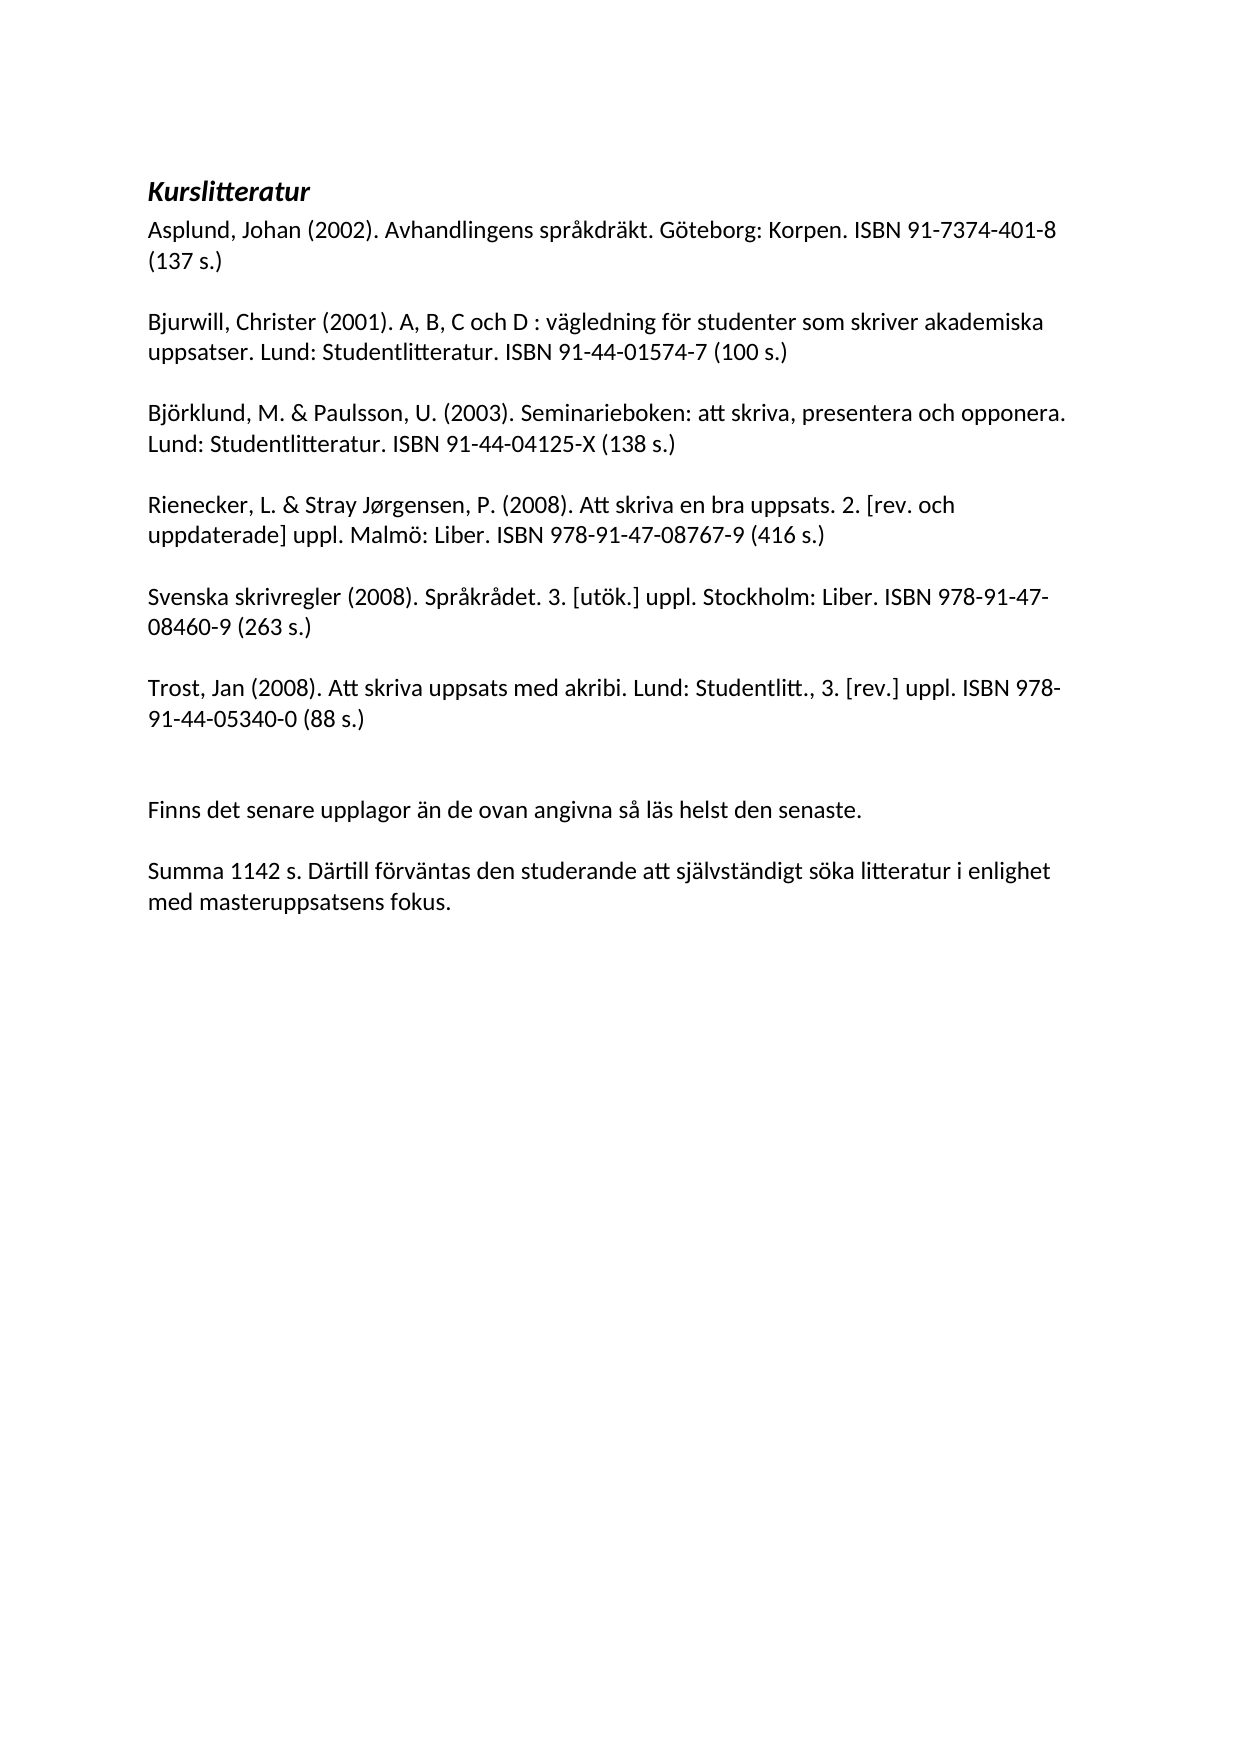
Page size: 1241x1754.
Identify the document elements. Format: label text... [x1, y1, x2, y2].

text Asplund, Johan (2002). Avhandlingens språkdräkt. Göteborg: Korpen. ISBN 91-7374-401-8 (137 s.) [148, 214, 1093, 276]
text Trost, Jan (2008). Att skriva uppsats med akribi. Lund: Studentlitt., 3. [rev.] uppl. ISBN 978-91-44-05340-0 (88 s.) [148, 672, 1093, 733]
text uppdaterade] uppl. Malmö: Liber. ISBN 978-91-47-08767-9 (416 s.) [148, 520, 1093, 550]
text Rienecker, L. & Stray Jørgensen, P. (2008). Att skriva en bra uppsats. 2. [rev. och [148, 489, 1093, 520]
text Bjurwill, Christer (2001). A, B, C och D : vägledning för studenter som skriver akademiska uppsatser. Lund: Studentlitteratur. ISBN 91-44-01574-7 (100 s.) [148, 306, 1093, 367]
text Summa 1142 s. Därtill förväntas den studerande att självständigt söka litteratur i enlighet med masteruppsatsens fokus. [148, 855, 1093, 916]
text Björklund, M. & Paulsson, U. (2003). Seminarieboken: att skriva, presentera och opponera. Lund: Studentlitteratur. ISBN 91-44-04125-X (138 s.) [148, 398, 1093, 459]
subtitle Kurslitteratur [148, 173, 1093, 208]
text Finns det senare upplagor än de ovan angivna så läs helst den senaste. [148, 794, 1093, 825]
text Svenska skrivregler (2008). Språkrådet. 3. [utök.] uppl. Stockholm: Liber. ISBN 978-91-47-08460-9 (263 s.) [148, 581, 1093, 642]
